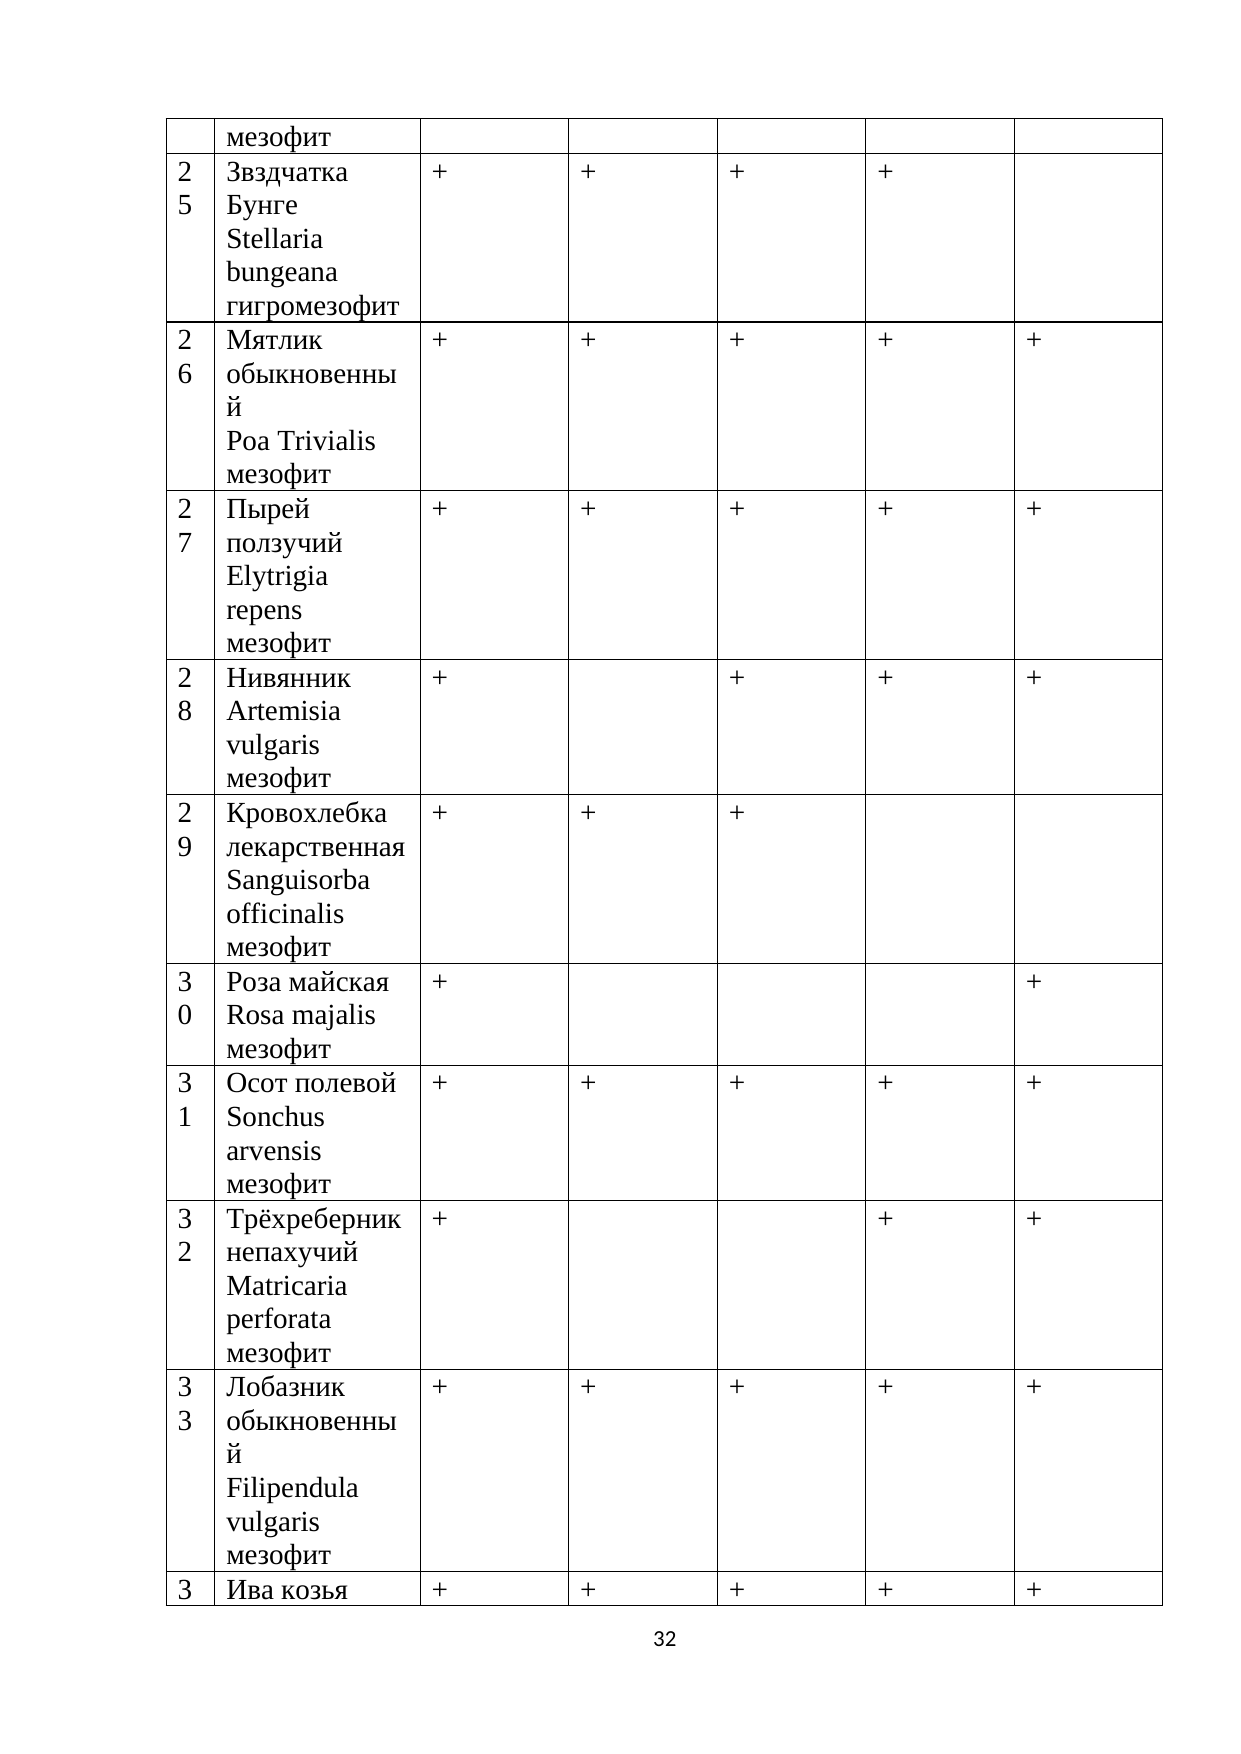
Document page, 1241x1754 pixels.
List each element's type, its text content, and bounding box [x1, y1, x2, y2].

table_cell + [866, 119, 1014, 153]
table_cell + [421, 1201, 568, 1368]
table_cell [866, 795, 1014, 963]
table_cell + [718, 1066, 865, 1200]
table_cell + [718, 1572, 865, 1605]
table_cell [1015, 154, 1162, 321]
table_cell + [421, 119, 568, 153]
table_cell 27 [167, 491, 214, 659]
table_cell Лобазник обыкновенный Filipendula vulgaris мезофит [215, 1370, 420, 1571]
table_cell + [421, 660, 568, 794]
table_cell 34 [167, 1572, 214, 1605]
table_cell [1015, 795, 1162, 963]
table_cell + [421, 491, 568, 659]
table_cell Кровохлебка лекарственная Sanguisorba officinalis мезофит [215, 795, 420, 963]
table_cell + [718, 491, 865, 659]
table_cell + [569, 323, 717, 490]
table_cell + [1015, 119, 1162, 153]
table_cell + [1015, 1066, 1162, 1200]
table_cell Звздчатка Бунге Stellaria bungeana гигромезофит [215, 154, 420, 321]
table_cell 32 [167, 1201, 214, 1368]
table_cell + [866, 323, 1014, 490]
table_cell Осот полевой Sonchus arvensis мезофит [215, 1066, 420, 1200]
table_cell + [1015, 491, 1162, 659]
table_cell [718, 1201, 865, 1368]
table_cell + [569, 491, 717, 659]
table_cell + [866, 1066, 1014, 1200]
table_cell + [421, 323, 568, 490]
table_cell 29 [167, 795, 214, 963]
table_cell + [421, 154, 568, 321]
table_cell 24 [167, 119, 214, 153]
table_cell + [1015, 1201, 1162, 1368]
table_cell Роза майская Rosa majalis мезофит [215, 964, 420, 1064]
table_cell + [421, 1572, 568, 1605]
table_cell + [718, 119, 865, 153]
table_cell + [569, 119, 717, 153]
table_cell + [1015, 1370, 1162, 1571]
table_cell + [569, 154, 717, 321]
table_cell + [1015, 323, 1162, 490]
table_cell + [569, 795, 717, 963]
table_cell + [569, 1572, 717, 1605]
table_cell + [569, 1370, 717, 1571]
table_cell + [866, 1201, 1014, 1368]
table_cell [866, 964, 1014, 1064]
table_cell + [718, 323, 865, 490]
table_cell [569, 1201, 717, 1368]
table_cell + [866, 1572, 1014, 1605]
table_cell + [718, 1370, 865, 1571]
table_cell [569, 660, 717, 794]
table_cell 28 [167, 660, 214, 794]
table_cell Трёхреберник непахучий Matricaria perforata мезофит [215, 1201, 420, 1368]
table_cell + [866, 491, 1014, 659]
table_cell + [421, 964, 568, 1064]
table_cell 31 [167, 1066, 214, 1200]
table_cell 26 [167, 323, 214, 490]
table_cell Нивянник Artemisia vulgaris мезофит [215, 660, 420, 794]
table_cell [718, 964, 865, 1064]
table_cell + [421, 1066, 568, 1200]
table_cell + [718, 795, 865, 963]
table_cell + [1015, 1572, 1162, 1605]
table_cell Мятлик обыкновенный Pоа Trivialis мезофит [215, 323, 420, 490]
table_cell [569, 964, 717, 1064]
table_cell + [718, 154, 865, 321]
table_cell + [718, 660, 865, 794]
table_cell Пырей ползучий Elytrigia repens мезофит [215, 491, 420, 659]
table_cell 25 [167, 154, 214, 321]
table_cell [215, 1572, 420, 1605]
table_cell + [866, 1370, 1014, 1571]
table_cell + [421, 1370, 568, 1571]
table_cell + [421, 795, 568, 963]
table_cell 30 [167, 964, 214, 1064]
table_cell + [569, 1066, 717, 1200]
table_cell + [1015, 964, 1162, 1064]
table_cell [215, 119, 420, 153]
table_cell + [1015, 660, 1162, 794]
table_cell + [866, 660, 1014, 794]
table_cell 33 [167, 1370, 214, 1571]
table_cell + [866, 154, 1014, 321]
